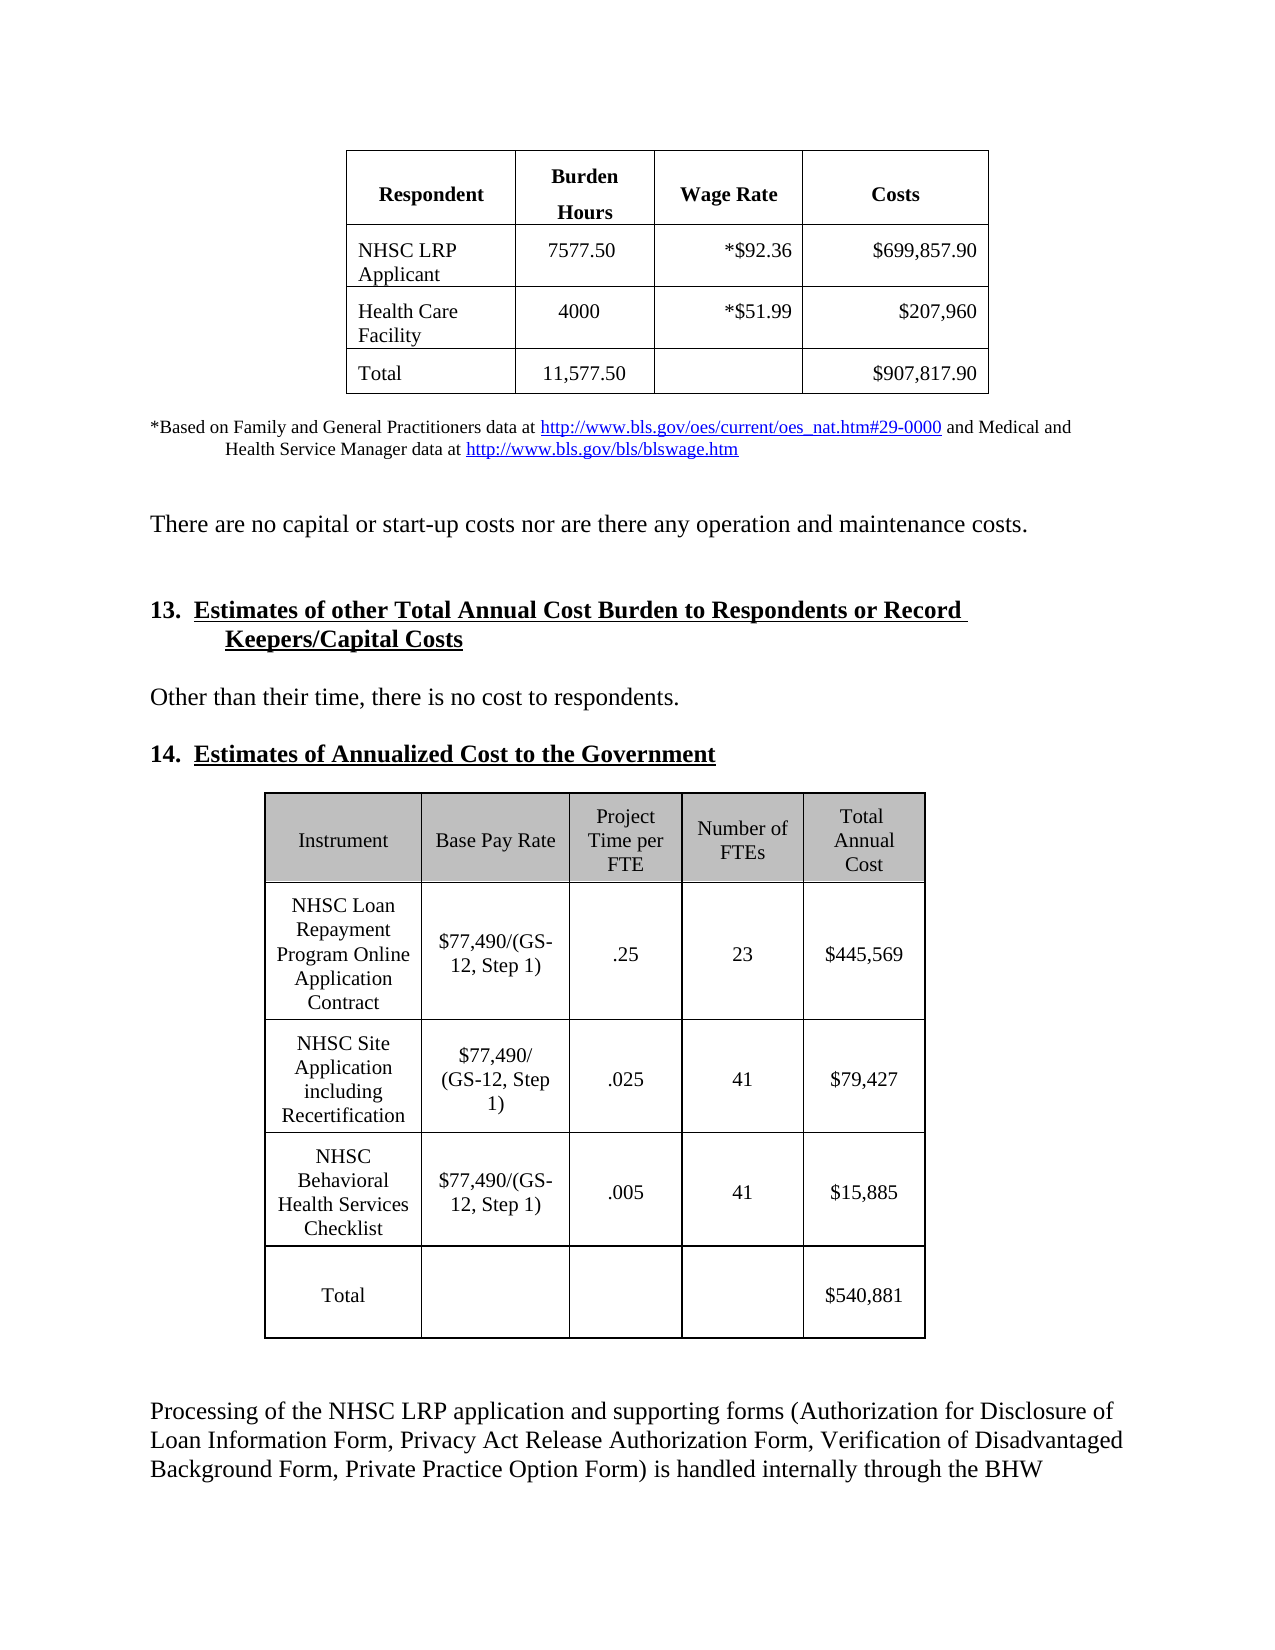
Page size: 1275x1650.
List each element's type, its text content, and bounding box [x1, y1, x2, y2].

table_cell Total [266, 1247, 421, 1337]
table_cell 41 [683, 1133, 803, 1245]
table_cell NHSC Loan Repayment Program Online Application Contract [266, 883, 421, 1019]
text 13. Estimates of other Total Annual Cost Burden to Respondents or Record Keepers/Capital Costs [150, 596, 1125, 653]
table_cell $540,881 [804, 1247, 924, 1337]
table_cell $77,490/(GS-12, Step 1) [422, 1133, 569, 1245]
table_cell .005 [570, 1133, 681, 1245]
table_cell Total [347, 349, 515, 393]
table_cell *$92.36 [655, 225, 802, 286]
table_cell 7577.50 [516, 225, 654, 286]
table_cell 11,577.50 [516, 349, 654, 393]
table_cell $77,490/(GS-12, Step 1) [422, 883, 569, 1019]
table_cell 4000 [516, 287, 654, 347]
text Other than their time, there is no cost to respondents. [150, 682, 1125, 711]
table_cell NHSC Behavioral Health Services Checklist [266, 1133, 421, 1245]
table_header Base Pay Rate [422, 794, 569, 881]
table_cell $445,569 [804, 883, 924, 1019]
table_header Total Burden Hours [516, 151, 654, 224]
table_cell [422, 1247, 569, 1337]
table_header Number of FTEs [683, 794, 803, 881]
table_cell $207,960 [803, 287, 988, 347]
table_cell NHSC LRP Applicant [347, 225, 515, 286]
table_cell NHSC Site Application including Recertification [266, 1020, 421, 1132]
table_cell [655, 349, 802, 393]
table_cell $907,817.90 [803, 349, 988, 393]
table_cell *$51.99 [655, 287, 802, 347]
table_cell 41 [683, 1020, 803, 1132]
table_header Type of Respondent [347, 151, 515, 224]
table_cell [683, 1247, 803, 1337]
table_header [803, 151, 988, 224]
table_cell .25 [570, 883, 681, 1019]
table_cell $15,885 [804, 1133, 924, 1245]
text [150, 1396, 1125, 1483]
text *Based on Family and General Practitioners data at http://www.bls.gov/oes/current/oes_nat.htm#29-0000 and Medical and Health Service Manager data at http://www.bls.gov/bls/blswage.htm [150, 416, 1125, 459]
table_cell $79,427 [804, 1020, 924, 1132]
table_header Hourly Wage Rate [655, 151, 802, 224]
table_header Project Time per FTE [570, 794, 681, 881]
text 14. Estimates of Annualized Cost to the Government [150, 739, 1125, 792]
text There are no capital or start-up costs nor are there any operation and maintenance costs. [150, 509, 1125, 538]
table_cell .025 [570, 1020, 681, 1132]
table_cell [570, 1247, 681, 1337]
table_cell Health Care Facility [347, 287, 515, 347]
table_header Total Annual Cost [804, 794, 924, 881]
table_cell $77,490/ (GS-12, Step 1) [422, 1020, 569, 1132]
table_header Instrument [266, 794, 421, 881]
table_cell $699,857.90 [803, 225, 988, 286]
table_cell 23 [683, 883, 803, 1019]
